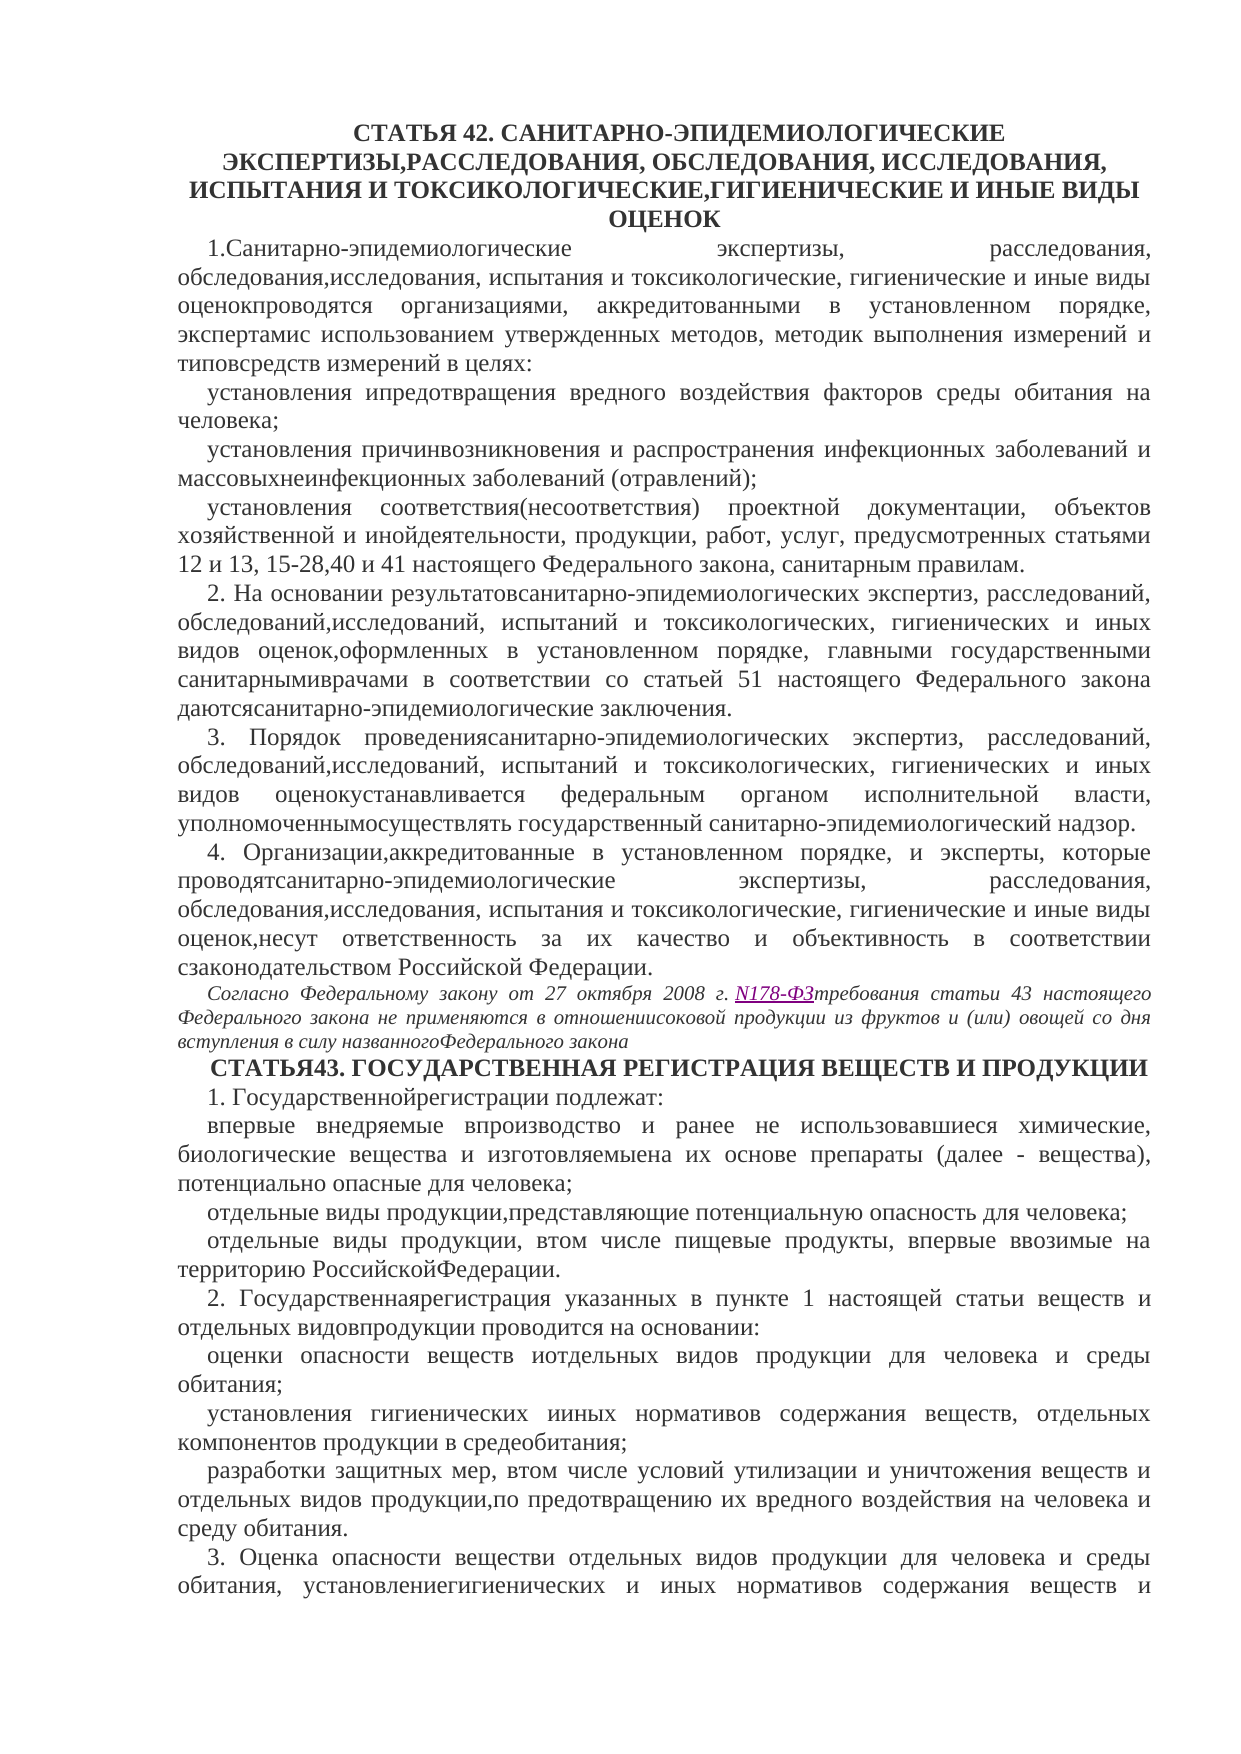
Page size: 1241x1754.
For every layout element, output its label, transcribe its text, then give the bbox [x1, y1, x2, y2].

text 2. На основании результатовсанитарно-эпидемиологических экспертиз, расследований, обследований,исследований, испытаний и токсикологических, гигиенических и иных видов оценок,оформленных в установленном порядке, главными государственными санитарнымиврачами в соответствии со статьей 51 настоящего Федерального закона даютсясанитарно-эпидемиологические заключения. [177, 578, 1152, 722]
text СТАТЬЯ43. ГОСУДАРСТВЕННАЯ РЕГИСТРАЦИЯ ВЕЩЕСТВ И ПРОДУКЦИИ [177, 1053, 1152, 1082]
text впервые внедряемые впроизводство и ранее не использовавшиеся химические, биологические вещества и изготовляемыена их основе препараты (далее - вещества), потенциально опасные для человека; [177, 1110, 1152, 1197]
text 3. Порядок проведениясанитарно-эпидемиологических экспертиз, расследований, обследований,исследований, испытаний и токсикологических, гигиенических и иных видов оценокустанавливается федеральным органом исполнительной власти, уполномоченнымосуществлять государственный санитарно-эпидемиологический надзор. [177, 722, 1152, 837]
text 2. Государственнаярегистрация указанных в пункте 1 настоящей статьи веществ и отдельных видовпродукции проводится на основании: [177, 1283, 1152, 1340]
text установления ипредотвращения вредного воздействия факторов среды обитания на человека; [177, 377, 1152, 434]
text оценки опасности веществ иотдельных видов продукции для человека и среды обитания; [177, 1340, 1152, 1398]
text 1.Санитарно-эпидемиологические экспертизы, расследования, обследования,исследования, испытания и токсикологические, гигиенические и иные виды оценокпроводятся организациями, аккредитованными в установленном порядке, экспертамис использованием утвержденных методов, методик выполнения измерений и типовсредств измерений в целях: [177, 233, 1152, 377]
text отдельные виды продукции, втом числе пищевые продукты, впервые ввозимые на территорию РоссийскойФедерации. [177, 1225, 1152, 1283]
text разработки защитных мер, втом числе условий утилизации и уничтожения веществ и отдельных видов продукции,по предотвращению их вредного воздействия на человека и среду обитания. [177, 1455, 1152, 1542]
text установления соответствия(несоответствия) проектной документации, объектов хозяйственной и инойдеятельности, продукции, работ, услуг, предусмотренных статьями 12 и 13, 15-28,40 и 41 настоящего Федерального закона, санитарным правилам. [177, 492, 1152, 578]
text установления причинвозникновения и распространения инфекционных заболеваний и массовыхнеинфекционных заболеваний (отравлений); [177, 434, 1152, 492]
text СТАТЬЯ 42. САНИТАРНО-ЭПИДЕМИОЛОГИЧЕСКИЕ ЭКСПЕРТИЗЫ,РАССЛЕДОВАНИЯ, ОБСЛЕДОВАНИЯ, ИССЛЕДОВАНИЯ, ИСПЫТАНИЯ И ТОКСИКОЛОГИЧЕСКИЕ,ГИГИЕНИЧЕСКИЕ И ИНЫЕ ВИДЫ ОЦЕНОК [177, 118, 1152, 233]
text установления гигиенических ииных нормативов содержания веществ, отдельных компонентов продукции в средеобитания; [177, 1398, 1152, 1455]
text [177, 1542, 1152, 1599]
text отдельные виды продукции,представляющие потенциальную опасность для человека; [177, 1197, 1152, 1225]
text 1. Государственнойрегистрации подлежат: [177, 1082, 1152, 1110]
text Согласно Федеральному закону от 27 октября 2008 г. N178-ФЗтребования статьи 43 настоящего Федерального закона не применяются в отношениисоковой продукции из фруктов и (или) овощей со дня вступления в силу названногоФедерального закона [177, 981, 1152, 1053]
text 4. Организации,аккредитованные в установленном порядке, и эксперты, которые проводятсанитарно-эпидемиологические экспертизы, расследования, обследования,исследования, испытания и токсикологические, гигиенические и иные виды оценок,несут ответственность за их качество и объективность в соответствии сзаконодательством Российской Федерации. [177, 837, 1152, 981]
